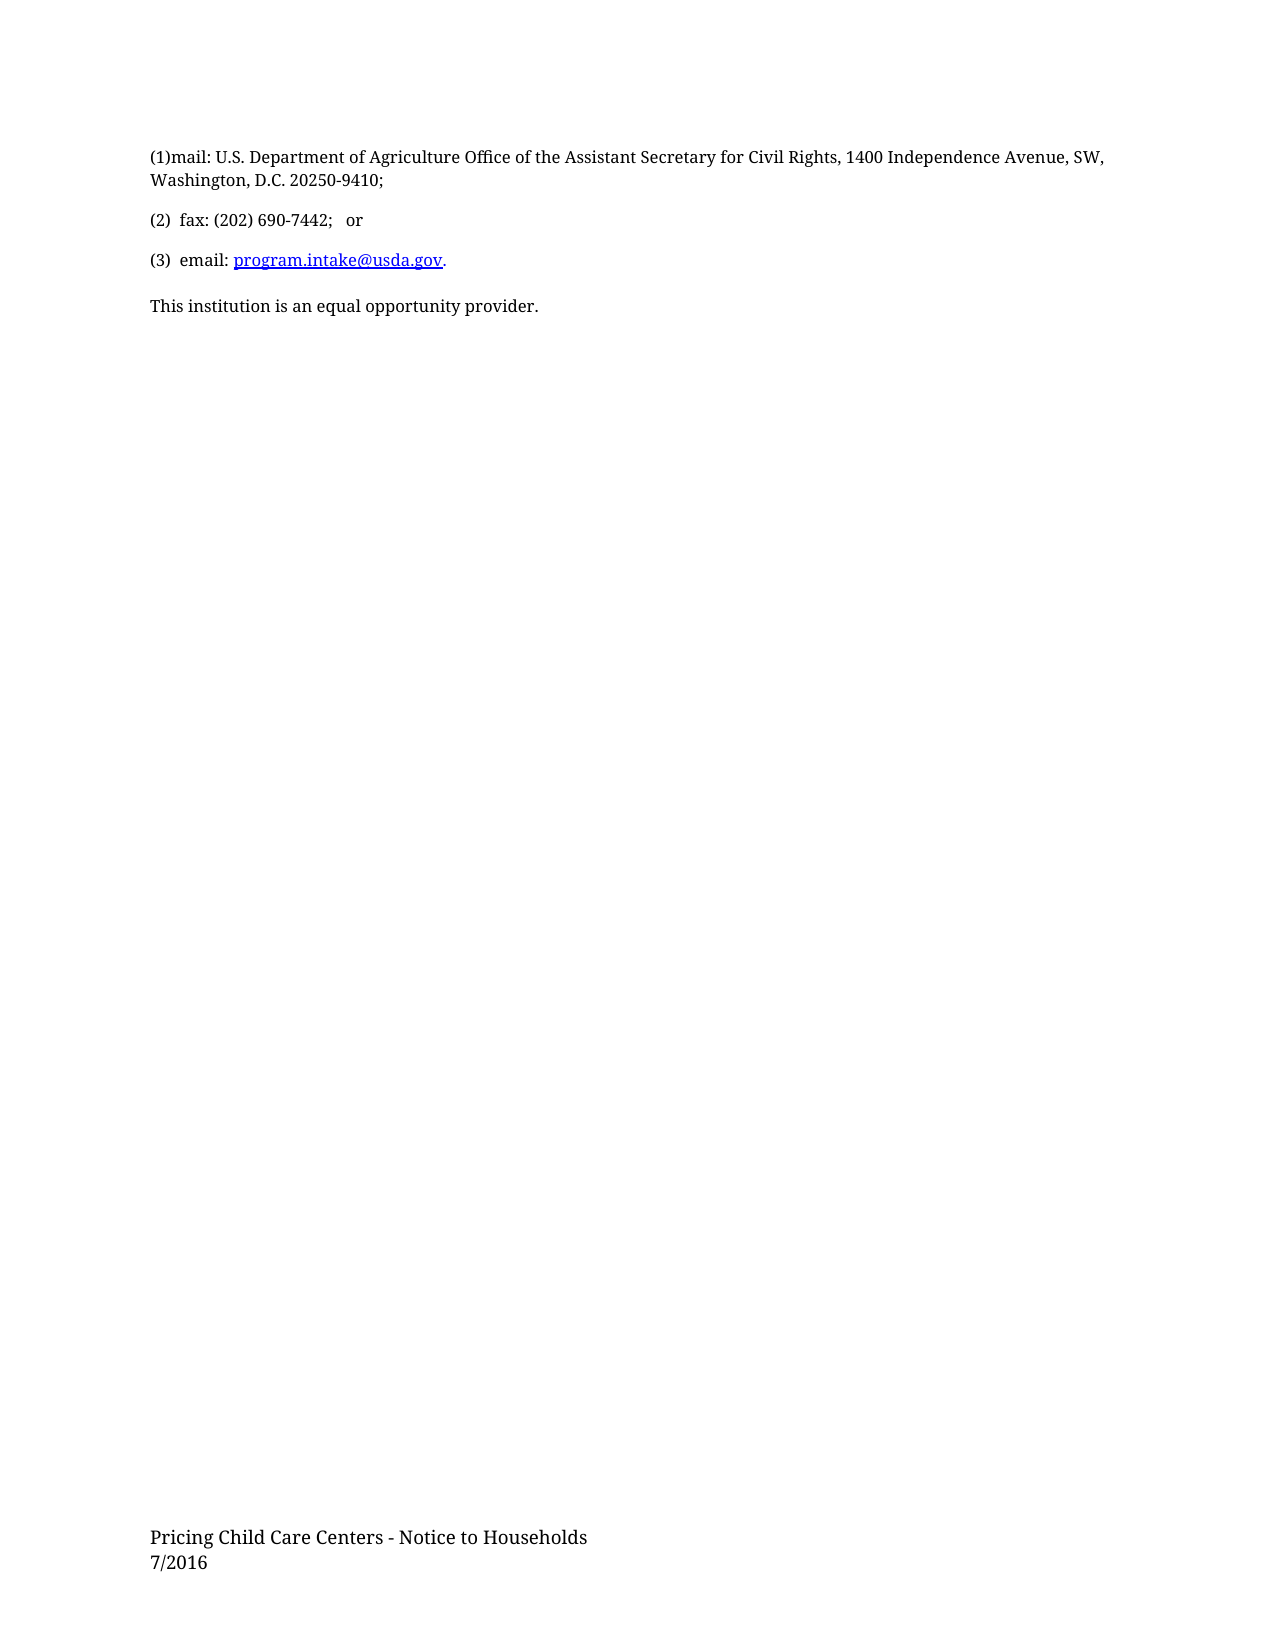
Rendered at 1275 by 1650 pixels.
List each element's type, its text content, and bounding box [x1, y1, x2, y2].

text (2) fax: (202) 690-7442; or [150, 208, 1125, 231]
text (3) email: program.intake@usda.gov. [150, 248, 1125, 271]
text (1)mail: U.S. Department of Agriculture Office of the Assistant Secretary for Civil Rights, 1400 Independence Avenue, SW, Washington, D.C. 20250-9410; [150, 146, 1125, 191]
text This institution is an equal opportunity provider. [150, 294, 1125, 317]
